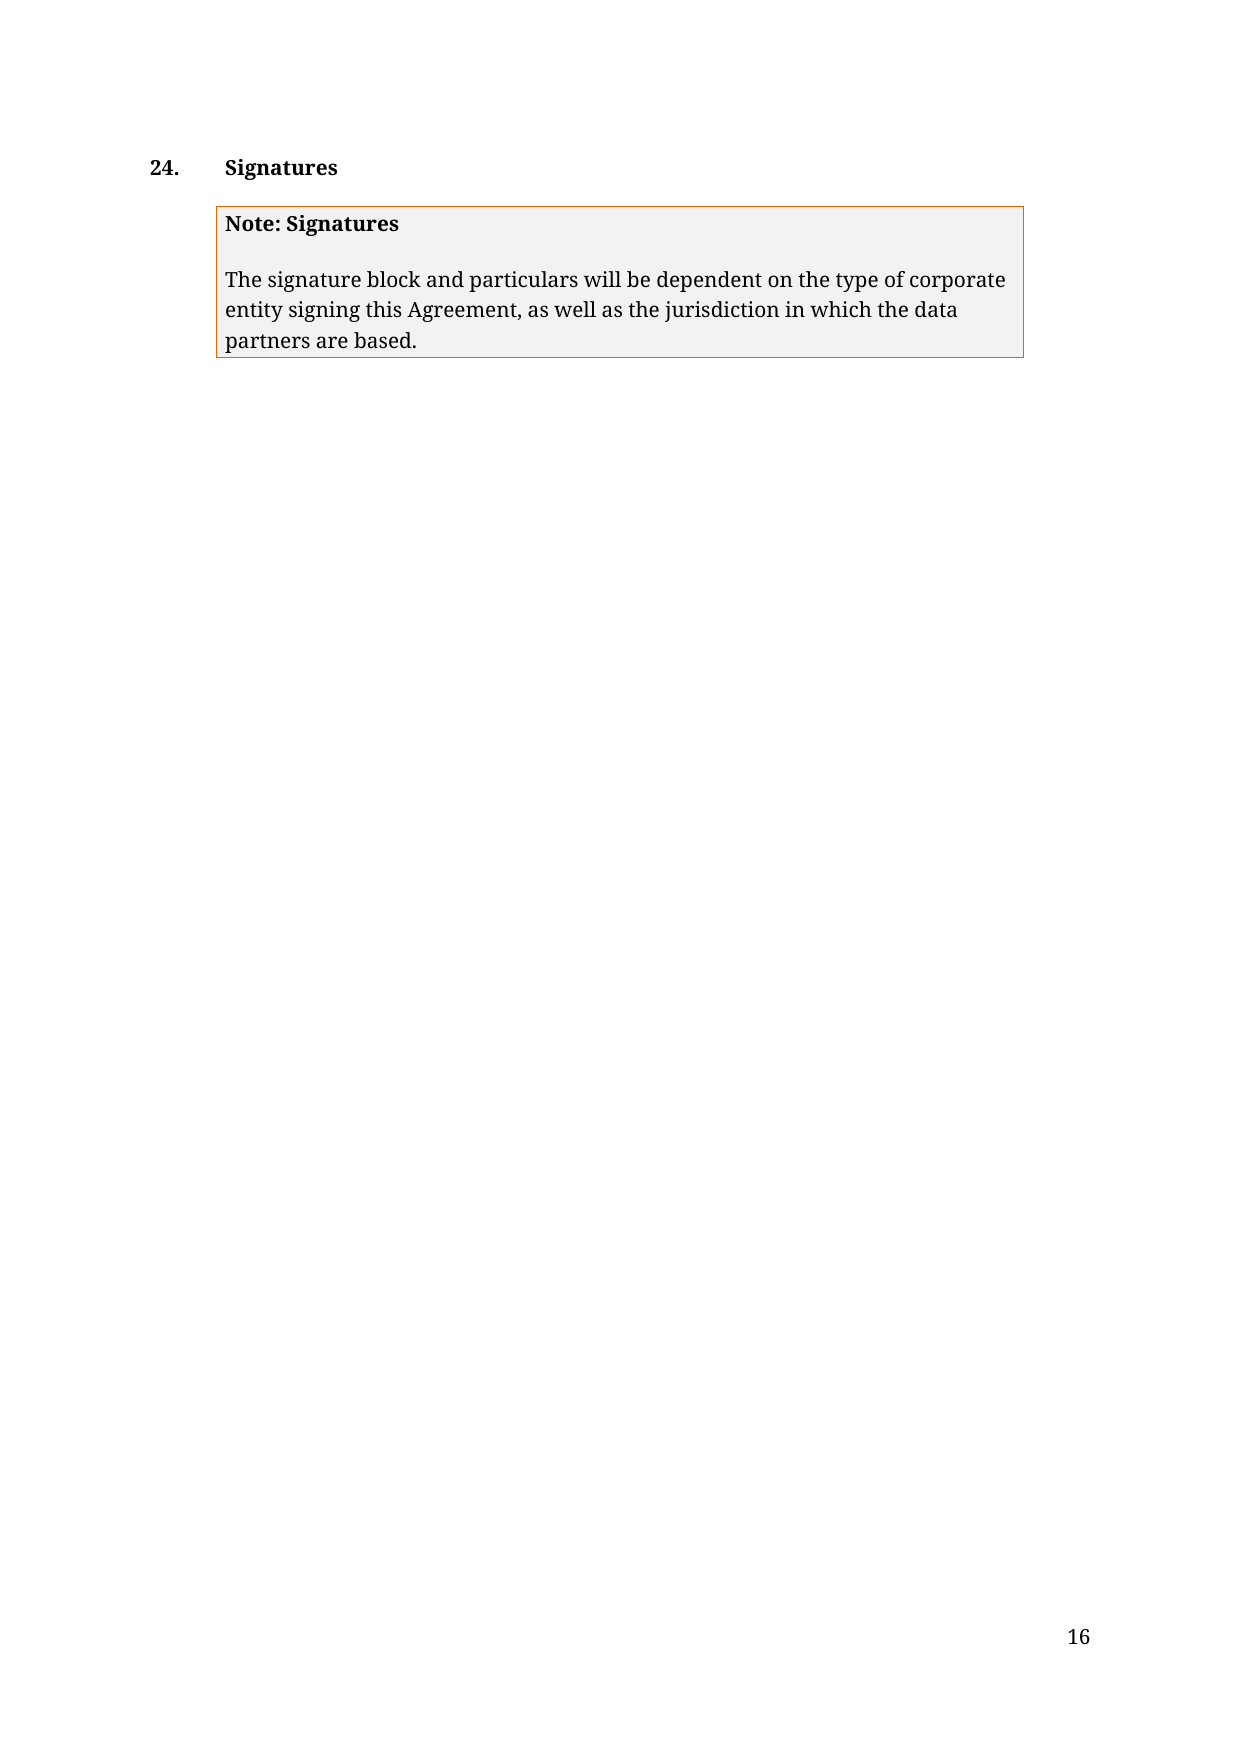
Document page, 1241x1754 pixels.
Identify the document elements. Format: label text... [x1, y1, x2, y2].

text The signature block and particulars will be dependent on the type of corporate entity signing this Agreement, as well as the jurisdiction in which the data partners are based. [217, 262, 1023, 357]
subtitle Signatures [150, 150, 1090, 181]
title Note: Signatures [217, 207, 1023, 238]
